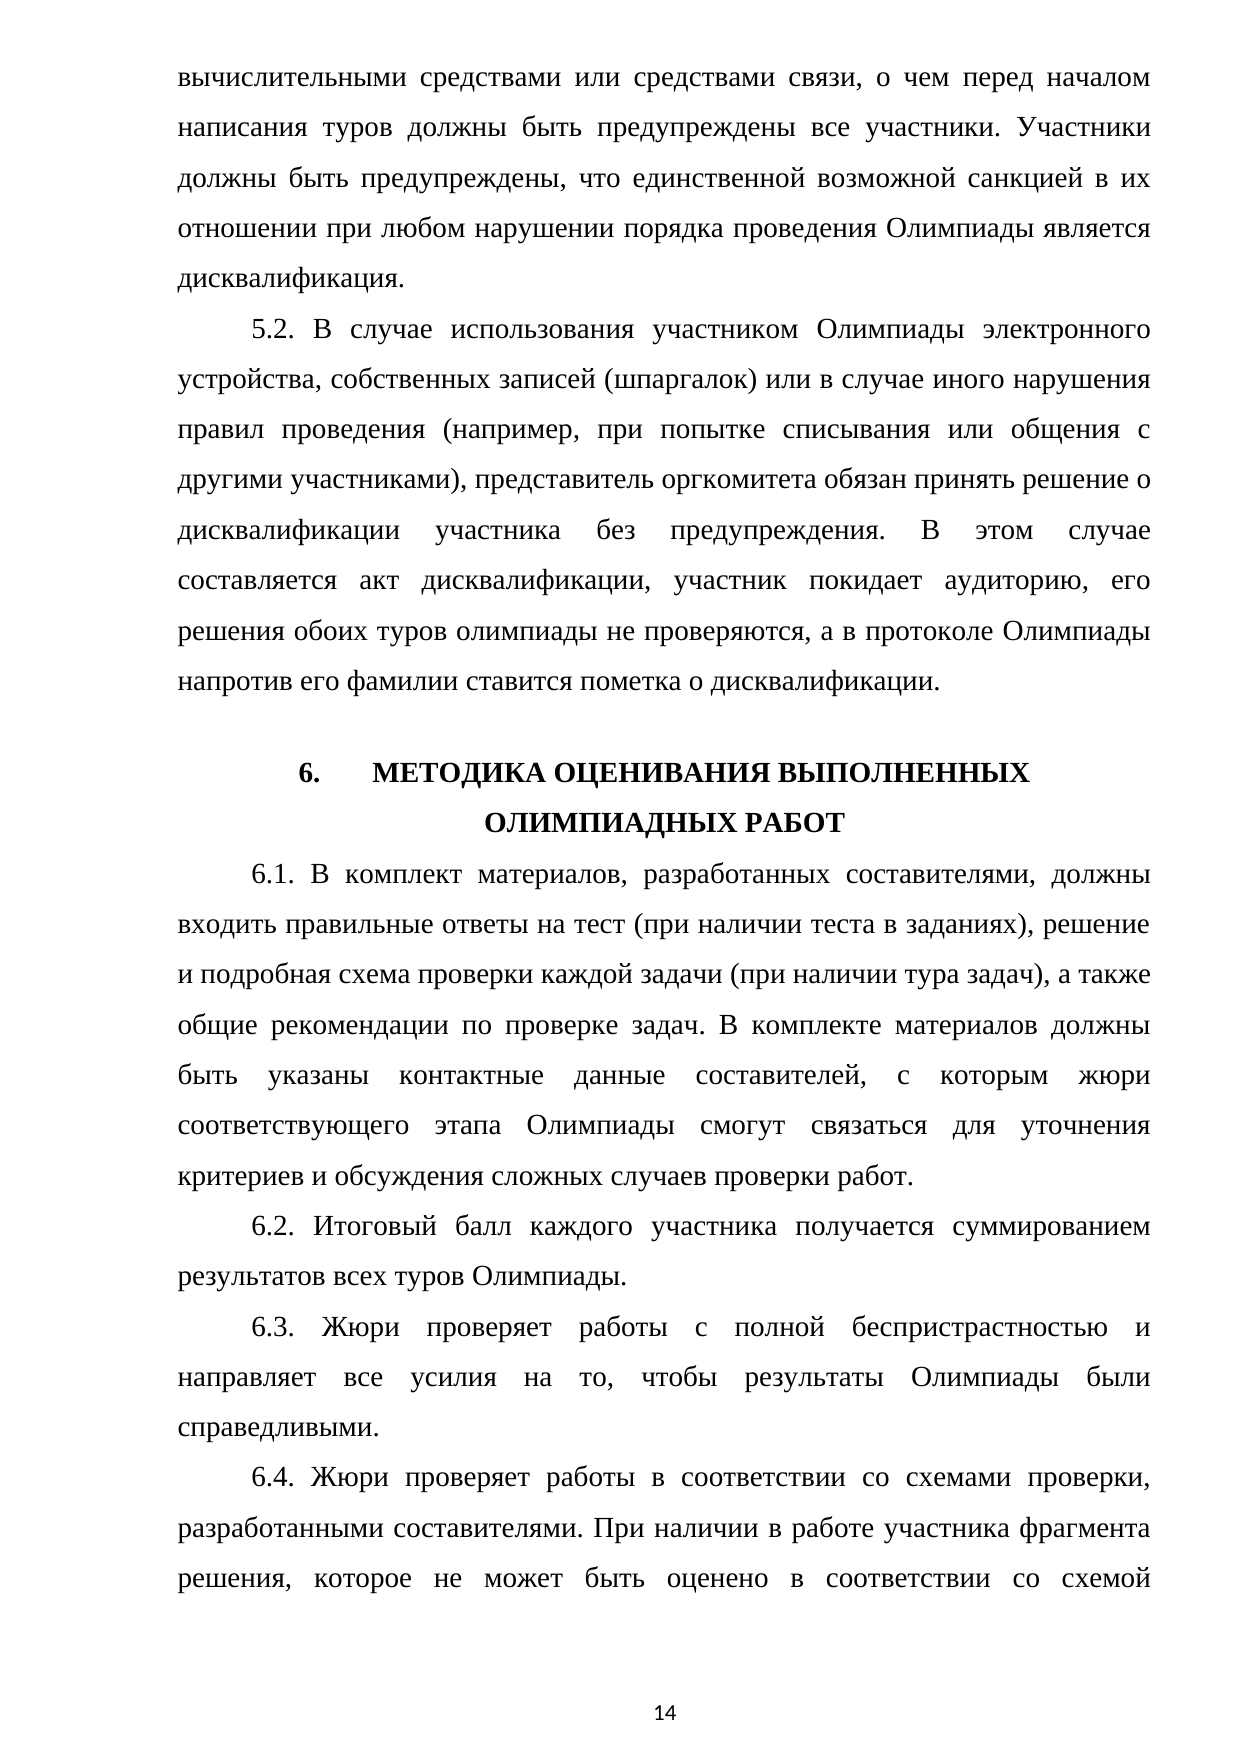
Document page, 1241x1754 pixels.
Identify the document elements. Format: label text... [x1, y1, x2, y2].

text 6.2. Итоговый балл каждого участника получается суммированием результатов всех туров Олимпиады. [177, 1208, 1152, 1292]
text 6.3. Жюри проверяет работы с полной беспристрастностью и направляет все усилия на то, чтобы результаты Олимпиады были справедливыми. [177, 1309, 1152, 1443]
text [177, 1459, 1152, 1594]
text 6.1. В комплект материалов, разработанных составителями, должны входить правильные ответы на тест (при наличии теста в заданиях), решение и подробная схема проверки каждой задачи (при наличии тура задач), а также общие рекомендации по проверке задач. В комплекте материалов должны быть указаны контактные данные составителей, с которым жюри соответствующего этапа Олимпиады смогут связаться для уточнения критериев и обсуждения сложных случаев проверки работ. [177, 856, 1152, 1191]
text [177, 59, 1152, 294]
text МЕТОДИКА ОЦЕНИВАНИЯ ВЫПОЛНЕННЫХ ОЛИМПИАДНЫХ РАБОТ [177, 755, 1152, 839]
text 5.2. В случае использования участником Олимпиады электронного устройства, собственных записей (шпаргалок) или в случае иного нарушения правил проведения (например, при попытке списывания или общения с другими участниками), представитель оргкомитета обязан принять решение о дисквалификации участника без предупреждения. В этом случае составляется акт дисквалификации, участник покидает аудиторию, его решения обоих туров олимпиады не проверяются, а в протоколе Олимпиады напротив его фамилии ставится пометка о дисквалификации. [177, 311, 1152, 696]
